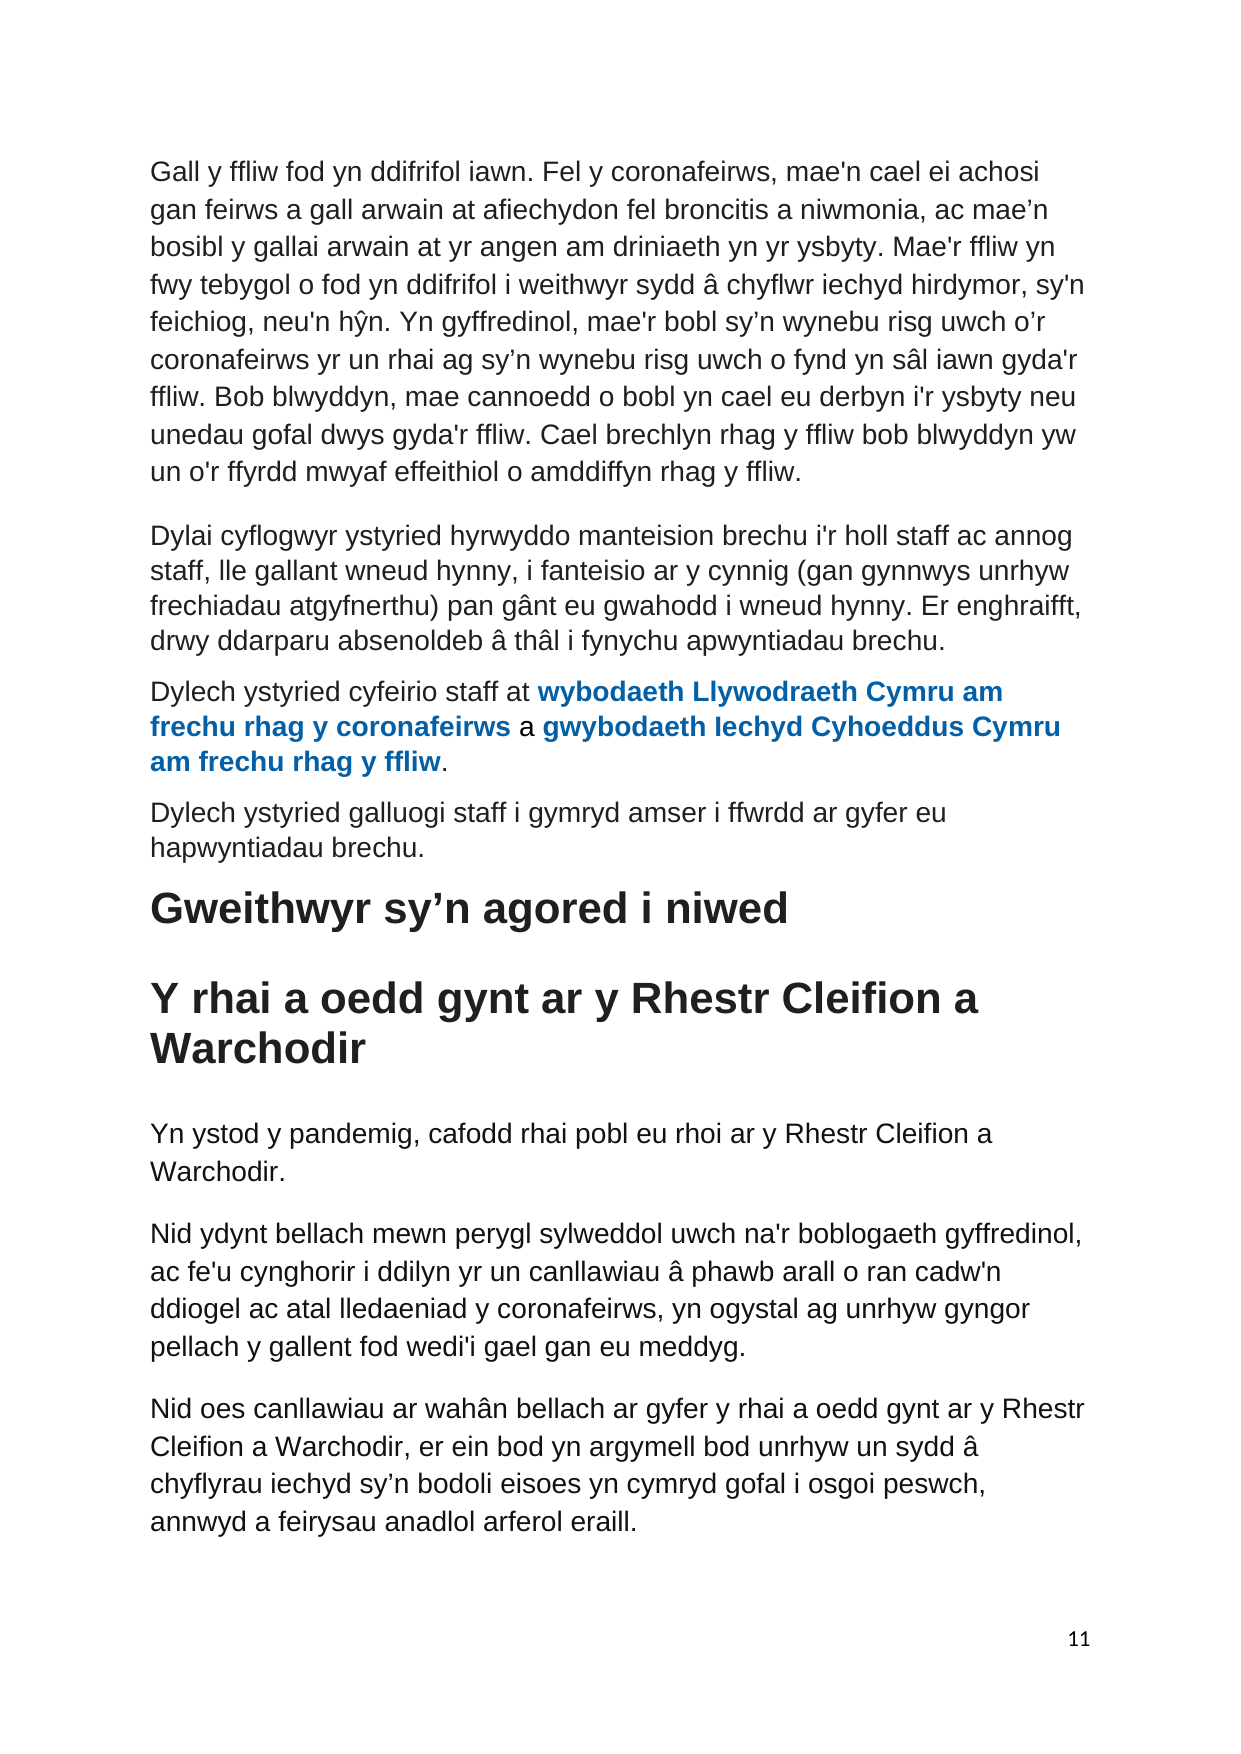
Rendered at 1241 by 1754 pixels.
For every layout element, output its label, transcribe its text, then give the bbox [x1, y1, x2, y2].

text Y rhai a oedd gynt ar y Rhestr Cleifion a Warchodir [150, 972, 1090, 1073]
text Gall y ffliw fod yn ddifrifol iawn. Fel y coronafeirws, mae'n cael ei achosi gan feirws a gall arwain at afiechydon fel broncitis a niwmonia, ac mae’n bosibl y gallai arwain at yr angen am driniaeth yn yr ysbyty. Mae'r ffliw yn fwy tebygol o fod yn ddifrifol i weithwyr sydd â chyflwr iechyd hirdymor, sy'n feichiog, neu'n hŷn. Yn gyffredinol, mae'r bobl sy’n wynebu risg uwch o’r coronafeirws yr un rhai ag sy’n wynebu risg uwch o fynd yn sâl iawn gyda'r ffliw. Bob blwyddyn, mae cannoedd o bobl yn cael eu derbyn i'r ysbyty neu unedau gofal dwys gyda'r ffliw. Cael brechlyn rhag y ffliw bob blwyddyn yw un o'r ffyrdd mwyaf effeithiol o amddiffyn rhag y ffliw. [150, 150, 1090, 487]
text Dylech ystyried cyfeirio staff at wybodaeth Llywodraeth Cymru am frechu rhag y coronafeirws a gwybodaeth Iechyd Cyhoeddus Cymru am frechu rhag y ffliw. [150, 675, 1090, 777]
text Yn ystod y pandemig, cafodd rhai pobl eu rhoi ar y Rhestr Cleifion a Warchodir. [150, 1112, 1090, 1187]
text Gweithwyr sy’n agored i niwed [150, 883, 1090, 933]
text Nid ydynt bellach mewn perygl sylweddol uwch na'r boblogaeth gyffredinol, ac fe'u cynghorir i ddilyn yr un canllawiau â phawb arall o ran cadw'n ddiogel ac atal lledaeniad y coronafeirws, yn ogystal ag unrhyw gyngor pellach y gallent fod wedi'i gael gan eu meddyg. [150, 1212, 1090, 1362]
text Dylech ystyried galluogi staff i gymryd amser i ffwrdd ar gyfer eu hapwyntiadau brechu. [150, 796, 1090, 864]
text Nid oes canllawiau ar wahân bellach ar gyfer y rhai a oedd gynt ar y Rhestr Cleifion a Warchodir, er ein bod yn argymell bod unrhyw un sydd â chyflyrau iechyd sy’n bodoli eisoes yn cymryd gofal i osgoi peswch, annwyd a feirysau anadlol arferol eraill. [150, 1387, 1090, 1537]
text Dylai cyflogwyr ystyried hyrwyddo manteision brechu i'r holl staff ac annog staff, lle gallant wneud hynny, i fanteisio ar y cynnig (gan gynnwys unrhyw frechiadau atgyfnerthu) pan gânt eu gwahodd i wneud hynny. Er enghraifft, drwy ddarparu absenoldeb â thâl i fynychu apwyntiadau brechu. [150, 519, 1090, 656]
